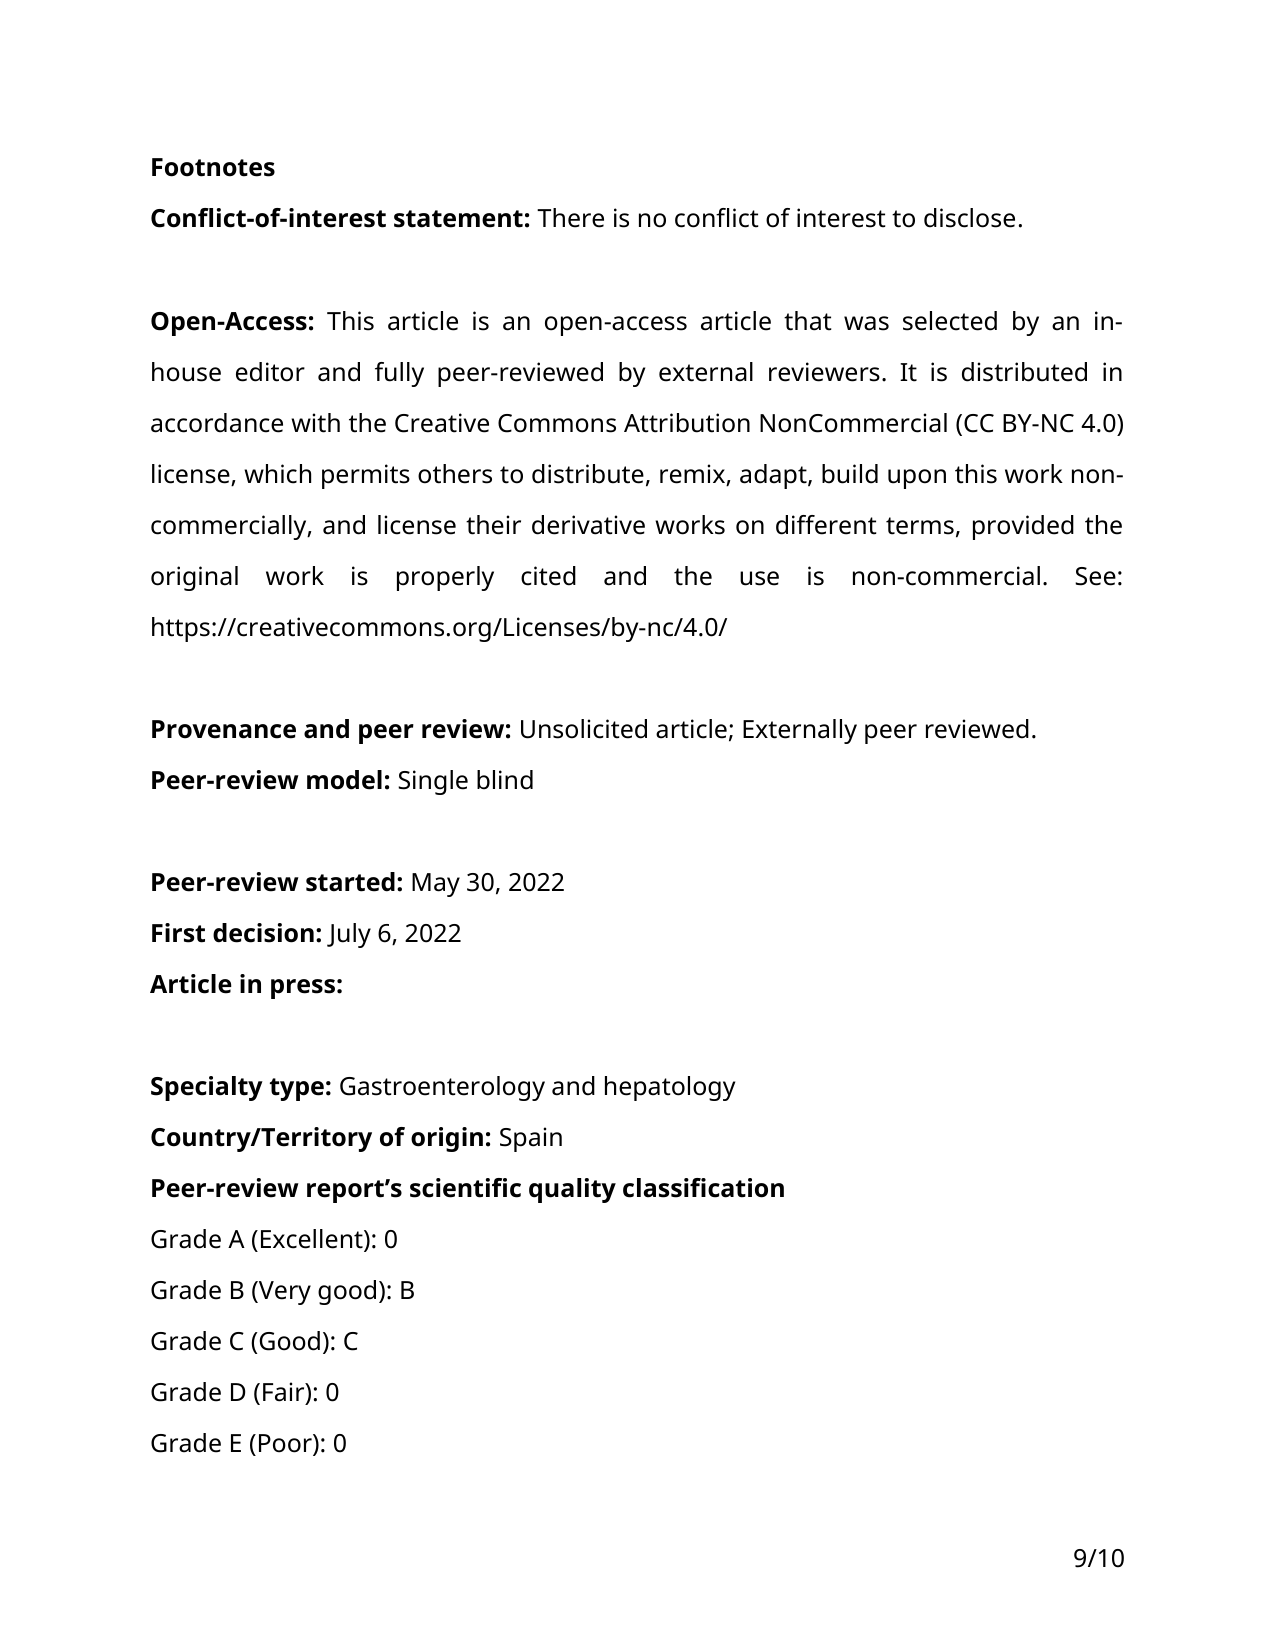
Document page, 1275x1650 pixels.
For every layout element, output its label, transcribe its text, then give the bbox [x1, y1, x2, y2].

text Open-Access: This article is an open-access article that was selected by an in-house editor and fully peer-reviewed by external reviewers. It is distributed in accordance with the Creative Commons Attribution NonCommercial (CC BY-NC 4.0) license, which permits others to distribute, remix, adapt, build upon this work non-commercially, and license their derivative works on different terms, provided the original work is properly cited and the use is non-commercial. See: https://creativecommons.org/Licenses/by-nc/4.0/ [150, 303, 1125, 643]
text Grade E (Poor): 0 [150, 1426, 1125, 1460]
text Grade A (Excellent): 0 [150, 1222, 1125, 1256]
text Peer-review model: Single blind [150, 762, 1125, 797]
text Grade C (Good): C [150, 1324, 1125, 1358]
text Grade B (Very good): B [150, 1273, 1125, 1307]
text Article in press: [150, 967, 1125, 1001]
text Peer-review report’s scientific quality classification [150, 1171, 1125, 1205]
text Conflict-of-interest statement: There is no conflict of interest to disclose. [150, 201, 1125, 235]
text Specialty type: Gastroenterology and hepatology [150, 1069, 1125, 1103]
text Grade D (Fair): 0 [150, 1375, 1125, 1409]
text Footnotes [150, 150, 1125, 184]
text Country/Territory of origin: Spain [150, 1120, 1125, 1154]
text First decision: July 6, 2022 [150, 916, 1125, 950]
text Peer-review started: May 30, 2022 [150, 864, 1125, 899]
text Provenance and peer review: Unsolicited article; Externally peer reviewed. [150, 711, 1125, 746]
